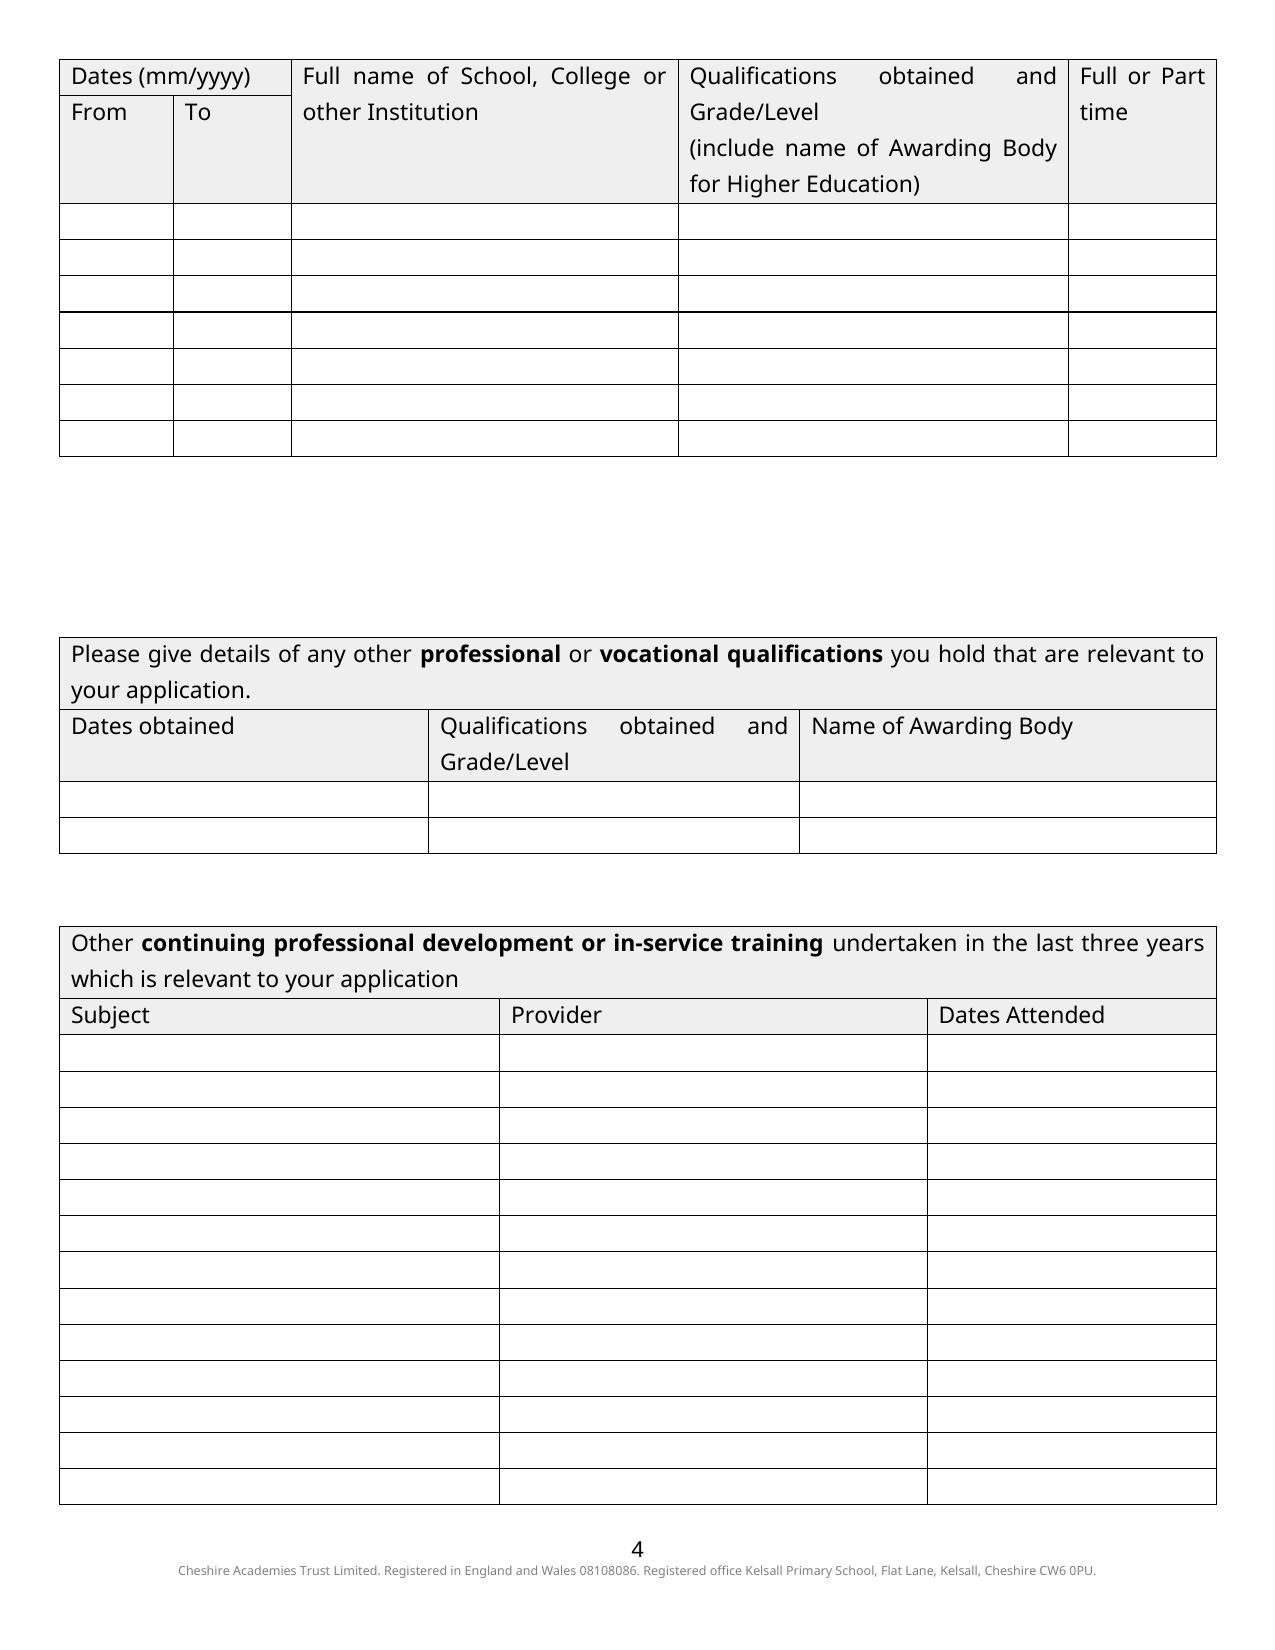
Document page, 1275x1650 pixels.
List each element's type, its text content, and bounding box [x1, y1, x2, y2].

table_cell [60, 1361, 499, 1396]
table_cell [1069, 276, 1216, 311]
table_cell [292, 276, 678, 311]
table_cell Full name of School, College or other Institution [292, 60, 678, 203]
table_cell [1069, 313, 1216, 348]
table_cell [500, 1035, 927, 1071]
table_cell [60, 1072, 499, 1107]
table_cell [174, 313, 291, 348]
table_cell [928, 1180, 1216, 1215]
table_cell [928, 1289, 1216, 1323]
table_cell [60, 276, 173, 311]
table_cell [928, 1216, 1216, 1251]
table_cell [292, 240, 678, 275]
table_cell [60, 204, 173, 239]
table_cell [679, 276, 1068, 311]
table_cell [500, 1180, 927, 1215]
table_cell [679, 385, 1068, 420]
table_cell Qualifications obtained and Grade/Level [429, 710, 799, 781]
table_cell [800, 782, 1216, 817]
table_cell [60, 1289, 499, 1323]
table_cell Provider [500, 999, 927, 1034]
table_cell Name of Awarding Body [800, 710, 1216, 781]
table_cell [500, 1433, 927, 1468]
table_cell [60, 1035, 499, 1071]
table_cell Subject [60, 999, 499, 1034]
table_cell [292, 349, 678, 384]
table_cell Dates (mm/yyyy) [60, 60, 291, 95]
table_cell [500, 1072, 927, 1107]
table_cell [60, 1325, 499, 1360]
table_cell [174, 276, 291, 311]
table_cell [500, 1289, 927, 1323]
table_cell [292, 313, 678, 348]
table_cell [174, 385, 291, 420]
table_cell [928, 1469, 1216, 1504]
table_cell From [60, 96, 173, 203]
table_cell [679, 240, 1068, 275]
table_cell [60, 1469, 499, 1504]
table_cell [60, 1433, 499, 1468]
table_cell [292, 385, 678, 420]
table_cell [60, 782, 428, 817]
table_cell [60, 818, 428, 853]
table_cell [928, 1325, 1216, 1360]
table_cell [60, 385, 173, 420]
table_cell [500, 1216, 927, 1251]
table_cell [60, 421, 173, 456]
table_cell [928, 1252, 1216, 1287]
table_cell [292, 421, 678, 456]
table_cell [60, 1144, 499, 1179]
table_cell [174, 204, 291, 239]
table_cell [679, 204, 1068, 239]
table_cell [60, 1252, 499, 1287]
table_cell [500, 1108, 927, 1143]
table_header Other continuing professional development or in-service training undertaken in the last three years which is relevant to your application [60, 927, 1216, 998]
table_cell [1069, 385, 1216, 420]
table_cell [928, 1144, 1216, 1179]
table_cell [292, 204, 678, 239]
table_cell [679, 421, 1068, 456]
table_cell [928, 1361, 1216, 1396]
table_cell [60, 1108, 499, 1143]
table_cell [1069, 240, 1216, 275]
table_cell [1069, 349, 1216, 384]
table_cell To [174, 96, 291, 203]
table_cell [928, 1072, 1216, 1107]
table_cell [800, 818, 1216, 853]
table_cell Dates obtained [60, 710, 428, 781]
table_cell [1069, 204, 1216, 239]
table_cell Dates Attended [928, 999, 1216, 1034]
table_cell [500, 1252, 927, 1287]
table_cell [429, 818, 799, 853]
table_cell [60, 240, 173, 275]
table_cell [500, 1144, 927, 1179]
table_cell Full or Part time [1069, 60, 1216, 203]
table_cell [60, 1180, 499, 1215]
table_cell [500, 1469, 927, 1504]
table_cell [60, 1397, 499, 1432]
table_cell [679, 313, 1068, 348]
table_cell [500, 1361, 927, 1396]
table_cell [928, 1397, 1216, 1432]
table_cell [174, 421, 291, 456]
table_cell [928, 1433, 1216, 1468]
table_cell [174, 240, 291, 275]
table_cell [1069, 421, 1216, 456]
table_cell [679, 349, 1068, 384]
table_cell [928, 1108, 1216, 1143]
table_header Please give details of any other professional or vocational qualifications you hold that are relevant to your application. [60, 638, 1216, 709]
table_cell [60, 313, 173, 348]
table_cell [928, 1035, 1216, 1071]
table_cell Qualifications obtained and Grade/Level (include name of Awarding Body for Higher Education) [679, 60, 1068, 203]
table_cell [500, 1397, 927, 1432]
table_cell [174, 349, 291, 384]
table_cell [500, 1325, 927, 1360]
table_cell [60, 349, 173, 384]
table_cell [429, 782, 799, 817]
table_cell [60, 1216, 499, 1251]
